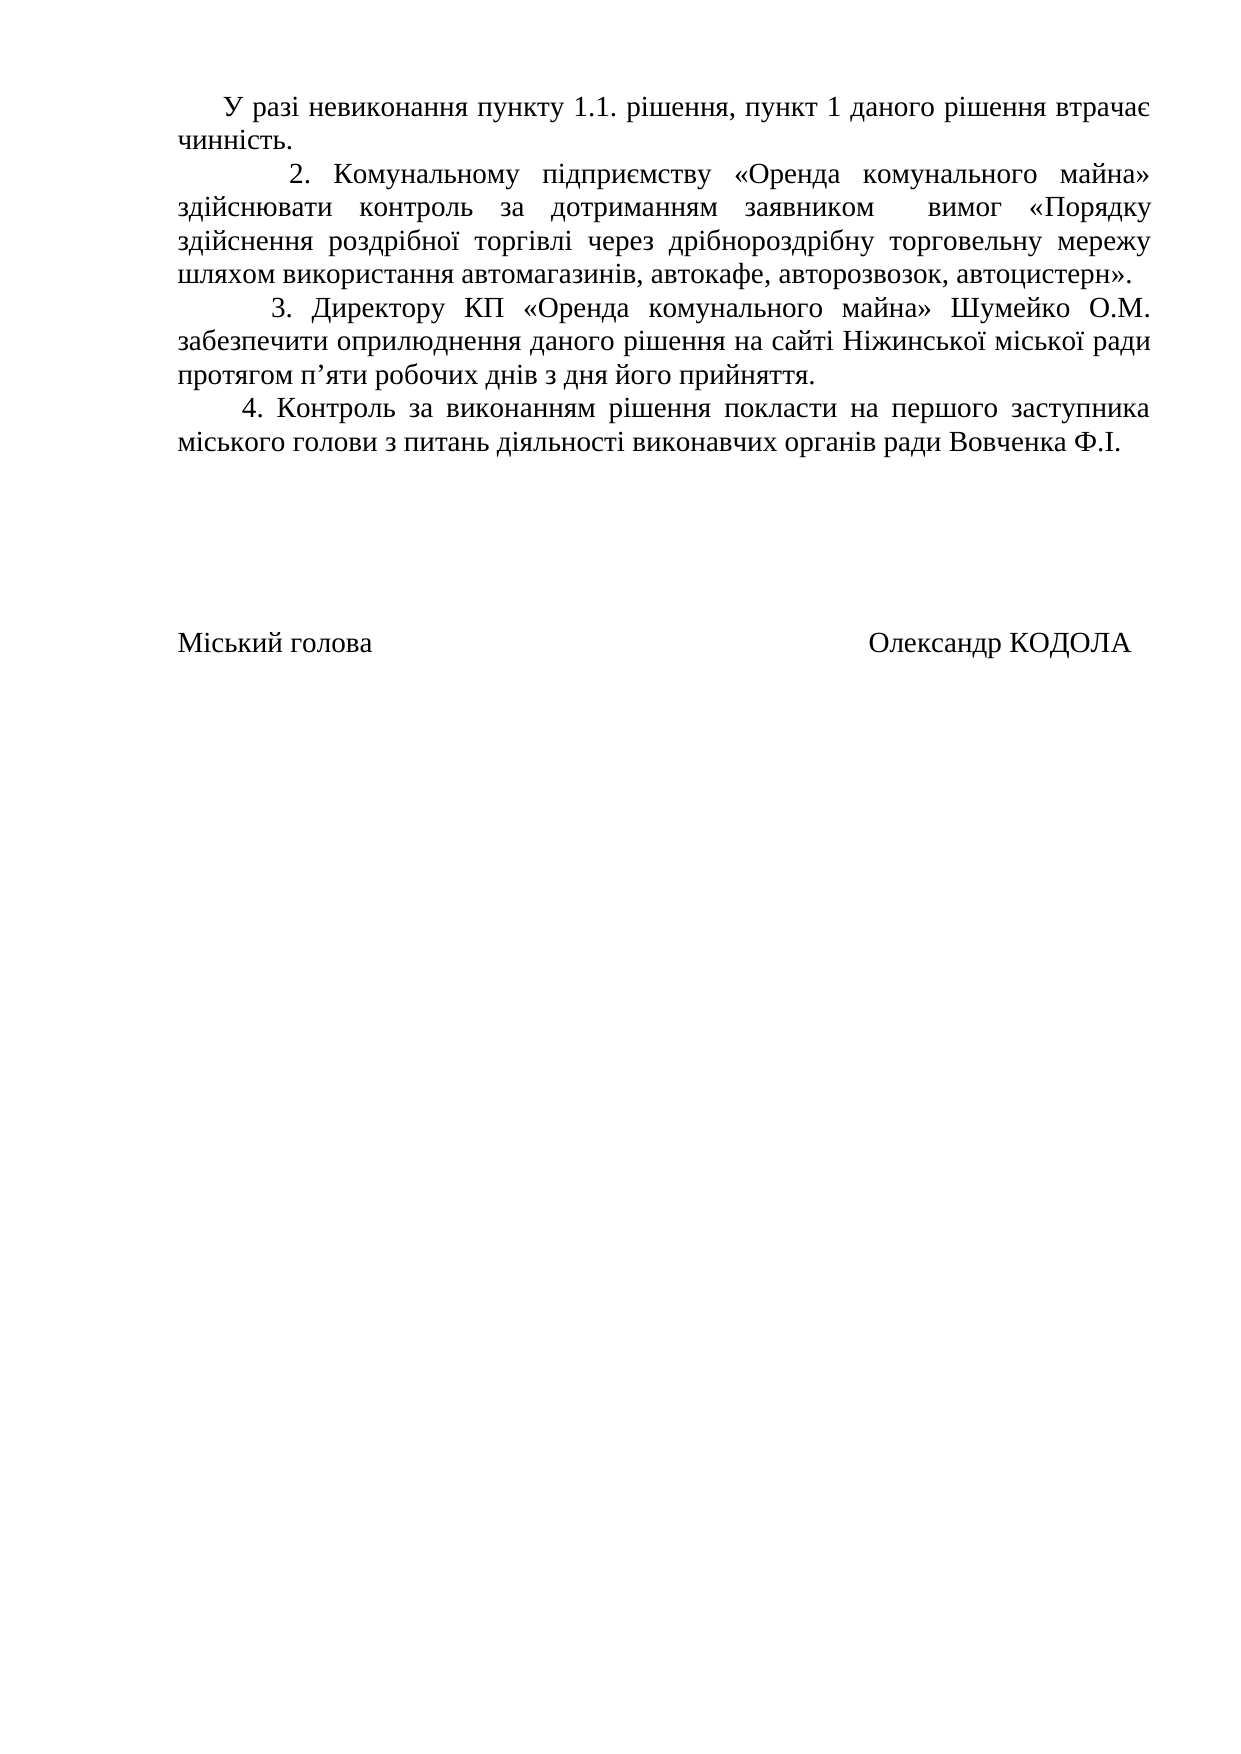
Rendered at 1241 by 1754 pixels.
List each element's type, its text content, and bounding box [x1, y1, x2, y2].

text 4. Контроль за виконанням рішення покласти на першого заступника міського голови з питань діяльності виконавчих органів ради Вовченка Ф.І. [177, 391, 1152, 458]
text Міський голова Олександр КОДОЛА [177, 625, 1152, 659]
text 2. Комунальному підприємству «Оренда комунального майна» здійснювати контроль за дотриманням заявником вимог «Порядку здійснення роздрібної торгівлі через дрібнороздрібну торговельну мережу шляхом використання автомагазинів, автокафе, авторозвозок, автоцистерн». [177, 156, 1152, 290]
text 3. Директору КП «Оренда комунального майна» Шумейко О.М. забезпечити оприлюднення даного рішення на сайті Ніжинської міської ради протягом п’яти робочих днів з дня його прийняття. [177, 290, 1152, 391]
text У разі невиконання пункту 1.1. рішення, пункт 1 даного рішення втрачає чинність. [177, 89, 1152, 156]
